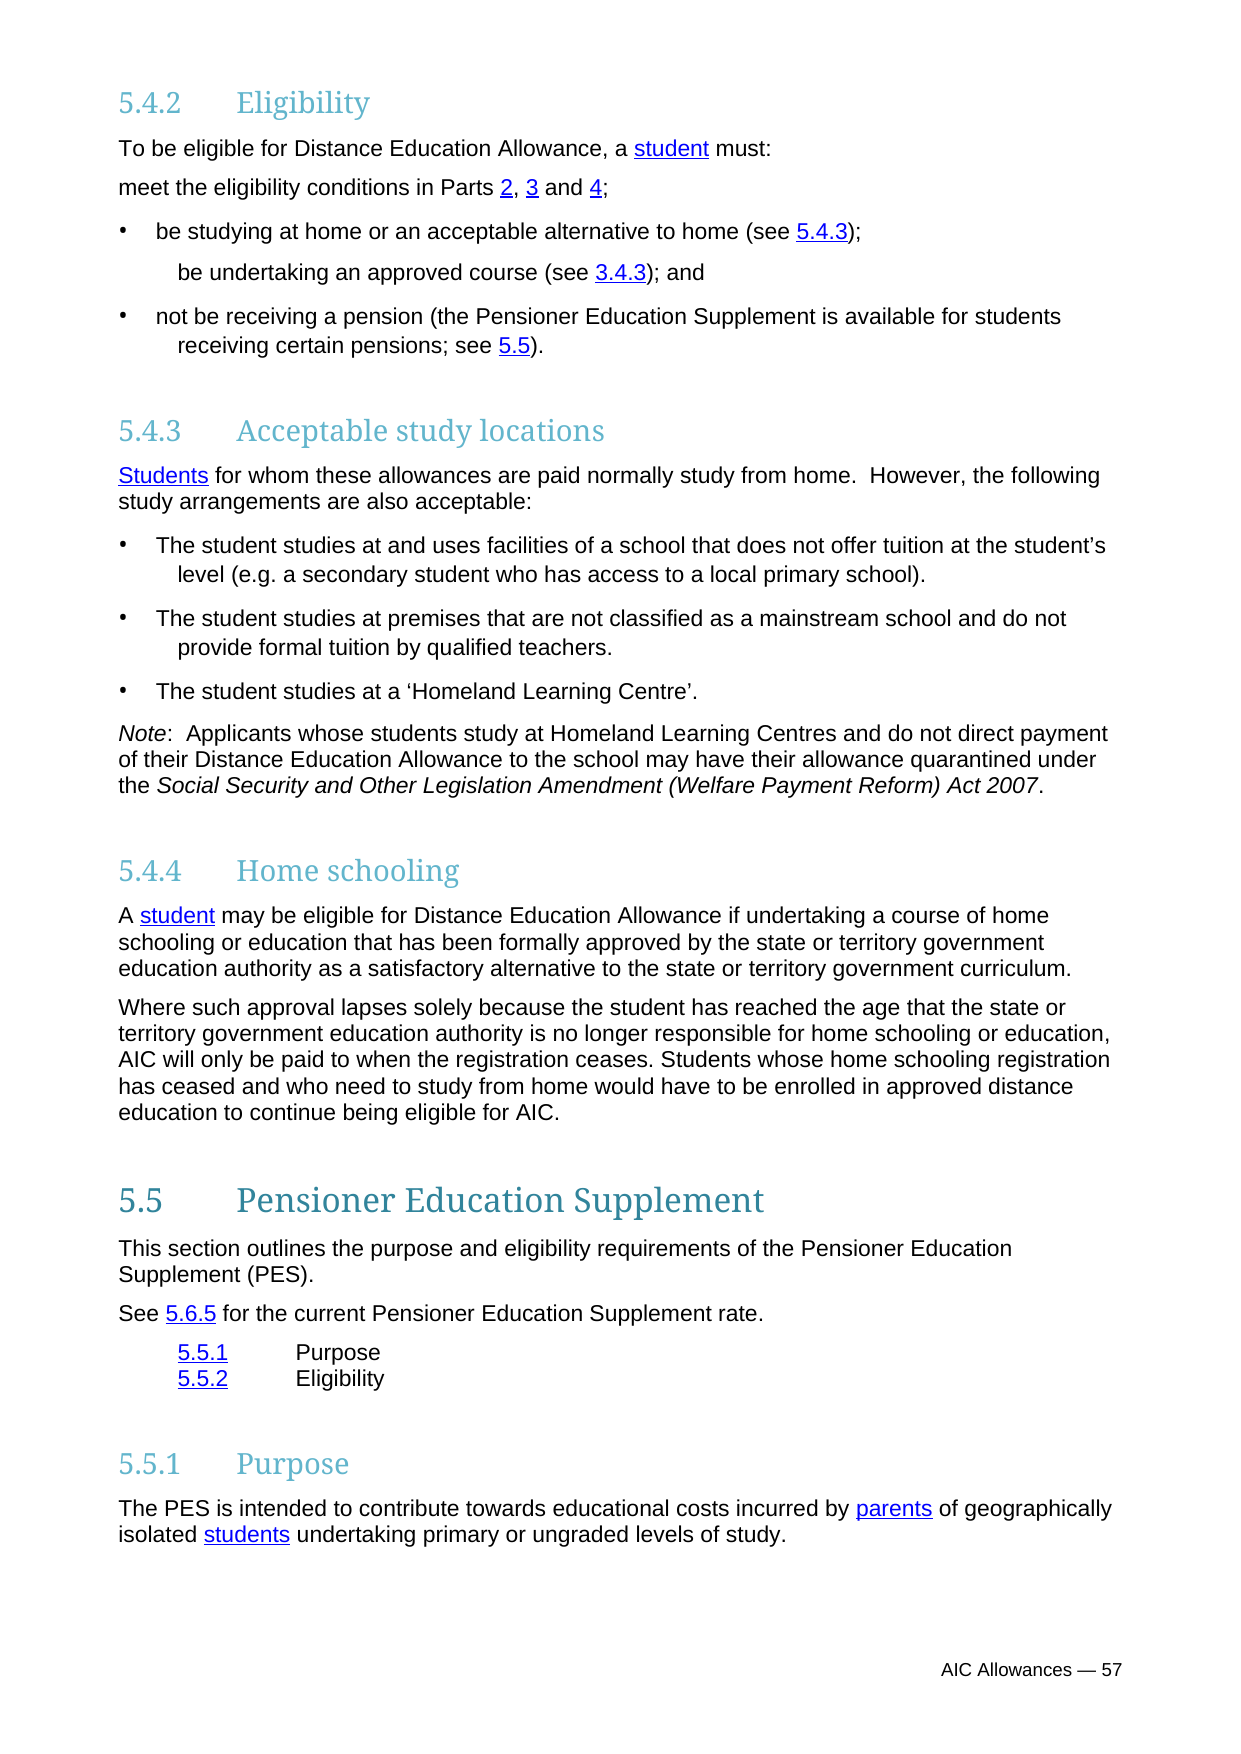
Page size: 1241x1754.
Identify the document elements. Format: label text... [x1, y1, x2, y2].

text The student studies at a ‘Homeland Learning Centre’. [118, 673, 1122, 707]
text not be receiving a pension (the Pensioner Education Supplement is available for students receiving certain pensions; see 5.5). [118, 298, 1122, 358]
text See 5.6.5 for the current Pensioner Education Supplement rate. [118, 1300, 1122, 1326]
list be undertaking an approved course (see 3.4.3); and [177, 259, 1122, 286]
subtitle 5.4.3 Acceptable study locations [118, 410, 1122, 449]
text The PES is intended to contribute towards educational costs incurred by parents of geographically isolated students undertaking primary or ungraded levels of study. [118, 1495, 1122, 1548]
text be studying at home or an acceptable alternative to home (see 5.4.3); [118, 213, 1122, 247]
text The student studies at premises that are not classified as a mainstream school and do not provide formal tuition by qualified teachers. [118, 600, 1122, 661]
text This section outlines the purpose and eligibility requirements of the Pensioner Education Supplement (PES). [118, 1235, 1122, 1287]
text 5.5.2 Eligibility [177, 1365, 1122, 1392]
subtitle 5.4.2 Eligibility [118, 83, 1122, 122]
text A student may be eligible for Distance Education Allowance if undertaking a course of home schooling or education that has been formally approved by the state or territory government education authority as a satisfactory alternative to the state or territory government curriculum. [118, 902, 1122, 981]
subtitle 5.5 Pensioner Education Supplement [118, 1177, 1122, 1222]
text 5.5.1 Purpose [177, 1339, 1122, 1365]
text Students for whom these allowances are paid normally study from home. However, the following study arrangements are also acceptable: [118, 462, 1122, 515]
list Where such approval lapses solely because the student has reached the age that the state or territory government education authority is no longer responsible for home schooling or education, AIC will only be paid to when the registration ceases. Students whose home schooling registration has ceased and who need to study from home would have to be enrolled in approved distance education to continue being eligible for AIC. [118, 994, 1122, 1126]
text meet the eligibility conditions in Parts 2, 3 and 4; [118, 174, 1122, 200]
subtitle 5.5.1 Purpose [118, 1443, 1122, 1483]
text Note: Applicants whose students study at Homeland Learning Centres and do not direct payment of their Distance Education Allowance to the school may have their allowance quarantined under the Social Security and Other Legislation Amendment (Welfare Payment Reform) Act 2007. [118, 719, 1122, 799]
text To be eligible for Distance Education Allowance, a student must: [118, 135, 1122, 161]
subtitle 5.4.4 Home schooling [118, 850, 1122, 890]
text The student studies at and uses facilities of a school that does not offer tuition at the student’s level (e.g. a secondary student who has access to a local primary school). [118, 527, 1122, 588]
